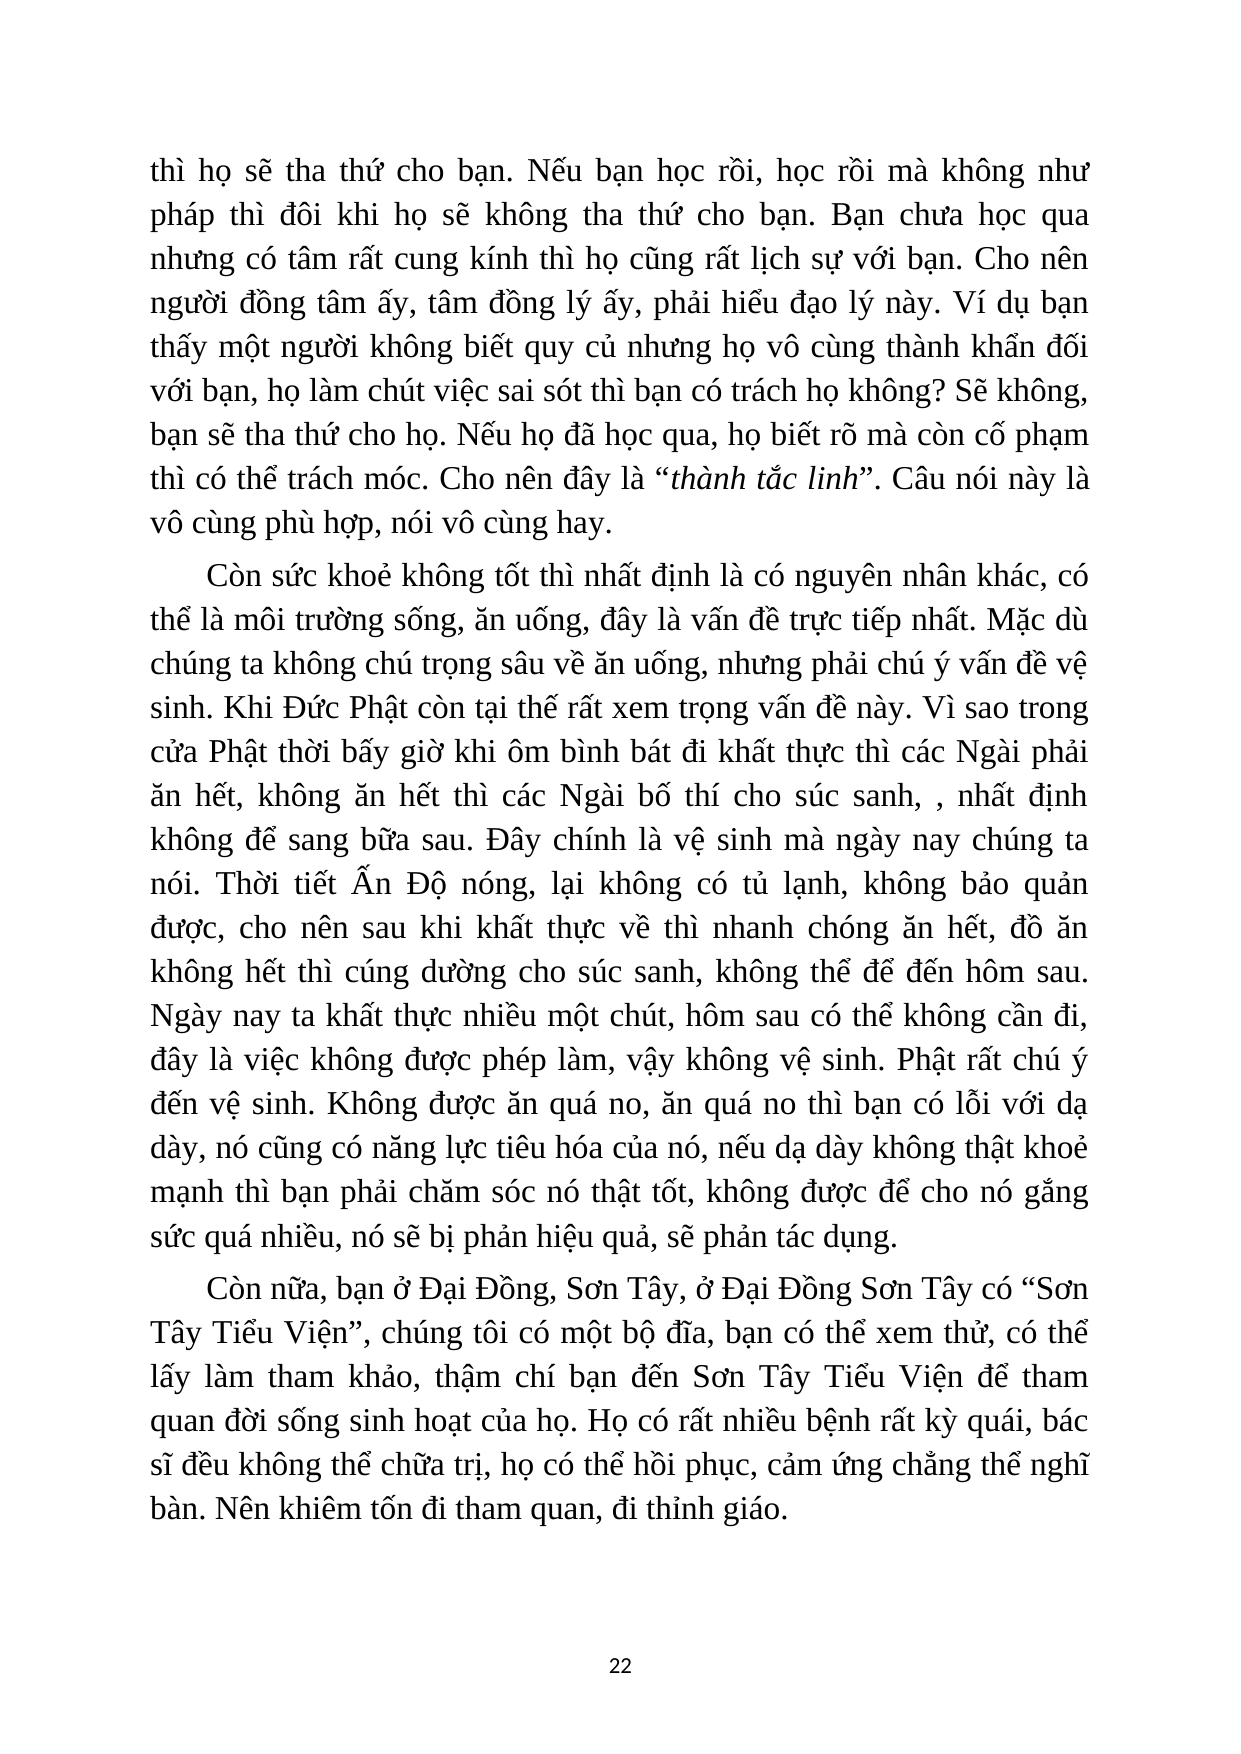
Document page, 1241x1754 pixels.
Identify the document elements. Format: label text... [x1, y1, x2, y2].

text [150, 150, 1090, 541]
text Còn nữa, bạn ở Đại Đồng, Sơn Tây, ở Đại Đồng Sơn Tây có “Sơn Tây Tiểu Viện”, chúng tôi có một bộ đĩa, bạn có thể xem thử, có thể lấy làm tham khảo, thậm chí bạn đến Sơn Tây Tiểu Viện để tham quan đời sống sinh hoạt của họ. Họ có rất nhiều bệnh rất kỳ quái, bác sĩ đều không thể chữa trị, họ có thể hồi phục, cảm ứng chẳng thể nghĩ bàn. Nên khiêm tốn đi tham quan, đi thỉnh giáo. [150, 1268, 1090, 1527]
text Còn sức khoẻ không tốt thì nhất định là có nguyên nhân khác, có thể là môi trường sống, ăn uống, đây là vấn đề trực tiếp nhất. Mặc dù chúng ta không chú trọng sâu về ăn uống, nhưng phải chú ý vấn đề vệ sinh. Khi Đức Phật còn tại thế rất xem trọng vấn đề này. Vì sao trong cửa Phật thời bấy giờ khi ôm bình bát đi khất thực thì các Ngài phải ăn hết, không ăn hết thì các Ngài bố thí cho súc sanh, , nhất định không để sang bữa sau. Đây chính là vệ sinh mà ngày nay chúng ta nói. Thời tiết Ấn Độ nóng, lại không có tủ lạnh, không bảo quản được, cho nên sau khi khất thực về thì nhanh chóng ăn hết, đồ ăn không hết thì cúng dường cho súc sanh, không thể để đến hôm sau. Ngày nay ta khất thực nhiều một chút, hôm sau có thể không cần đi, đây là việc không được phép làm, vậy không vệ sinh. Phật rất chú ý đến vệ sinh. Không được ăn quá no, ăn quá no thì bạn có lỗi với dạ dày, nó cũng có năng lực tiêu hóa của nó, nếu dạ dày không thật khoẻ mạnh thì bạn phải chăm sóc nó thật tốt, không được để cho nó gắng sức quá nhiều, nó sẽ bị phản hiệu quả, sẽ phản tác dụng. [150, 555, 1090, 1254]
